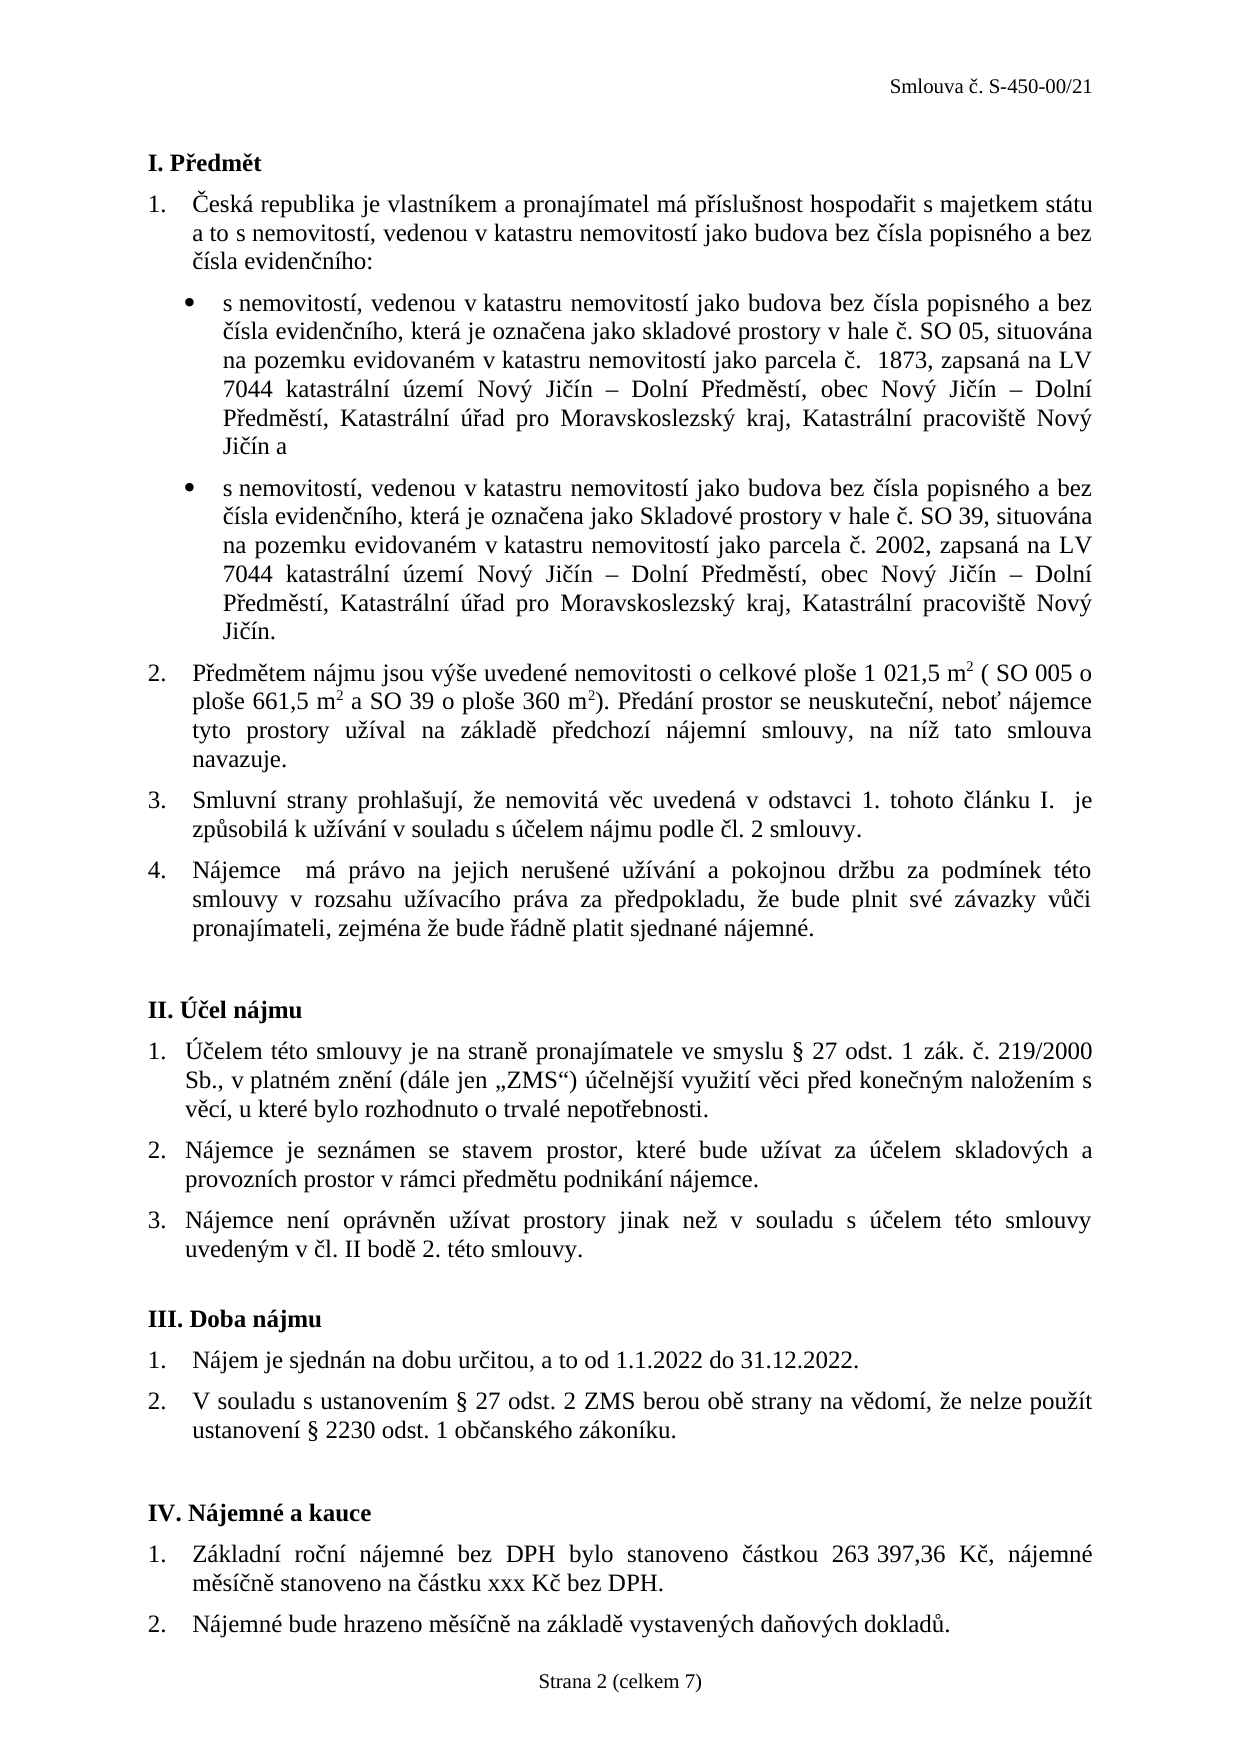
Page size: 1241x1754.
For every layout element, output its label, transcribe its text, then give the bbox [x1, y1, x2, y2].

list Nájemce je seznámen se stavem prostor, které bude užívat za účelem skladových a provozních prostor v rámci předmětu podnikání nájemce. [148, 1135, 1093, 1193]
list s nemovitostí, vedenou v katastru nemovitostí jako budova bez čísla popisného a bez čísla evidenčního, která je označena jako Skladové prostory v hale č. SO 39, situována na pozemku evidovaném v katastru nemovitostí jako parcela č. 2002, zapsaná na LV 7044 katastrální území Nový Jičín – Dolní Předměstí, obec Nový Jičín – Dolní Předměstí, Katastrální úřad pro Moravskoslezský kraj, Katastrální pracoviště Nový Jičín. [185, 473, 1093, 645]
text III. Doba nájmu [148, 1304, 1093, 1333]
list Základní roční nájemné bez DPH bylo stanoveno částkou 263 397,36 Kč, nájemné měsíčně stanoveno na částku xxx Kč bez DPH. [148, 1539, 1093, 1596]
list Nájem je sjednán na dobu určitou, a to od 1.1.2022 do 31.12.2022. [148, 1345, 1093, 1374]
text IV. Nájemné a kauce [148, 1498, 1093, 1526]
list Smluvní strany prohlašují, že nemovitá věc uvedená v odstavci 1. tohoto článku I. je způsobilá k užívání v souladu s účelem nájmu podle čl. 2 smlouvy. [148, 785, 1093, 843]
list Nájemce má právo na jejich nerušené užívání a pokojnou držbu za podmínek této smlouvy v rozsahu užívacího práva za předpokladu, že bude plnit své závazky vůči pronajímateli, zejména že bude řádně platit sjednané nájemné. [148, 855, 1093, 941]
list s nemovitostí, vedenou v katastru nemovitostí jako budova bez čísla popisného a bez čísla evidenčního, která je označena jako skladové prostory v hale č. SO 05, situována na pozemku evidovaném v katastru nemovitostí jako parcela č. 1873, zapsaná na LV 7044 katastrální území Nový Jičín – Dolní Předměstí, obec Nový Jičín – Dolní Předměstí, Katastrální úřad pro Moravskoslezský kraj, Katastrální pracoviště Nový Jičín a [185, 288, 1093, 460]
list Nájemce není oprávněn užívat prostory jinak než v souladu s účelem této smlouvy uvedeným v čl. II bodě 2. této smlouvy. [148, 1205, 1093, 1263]
list V souladu s ustanovením § 27 odst. 2 ZMS berou obě strany na vědomí, že nelze použít ustanovení § 2230 odst. 1 občanského zákoníku. [148, 1386, 1093, 1444]
list Česká republika je vlastníkem a pronajímatel má příslušnost hospodařit s majetkem státu a to s nemovitostí, vedenou v katastru nemovitostí jako budova bez čísla popisného a bez čísla evidenčního: [148, 189, 1093, 275]
list Účelem této smlouvy je na straně pronajímatele ve smyslu § 27 odst. 1 zák. č. 219/2000 Sb., v platném znění (dále jen „ZMS“) účelnější využití věci před konečným naložením s věcí, u které bylo rozhodnuto o trvalé nepotřebnosti. [148, 1036, 1093, 1123]
list Předmětem nájmu jsou výše uvedené nemovitosti o celkové ploše 1 021,5 m2 ( SO 005 o ploše 661,5 m2 a SO 39 o ploše 360 m2). Předání prostor se neuskuteční, neboť nájemce tyto prostory užíval na základě předchozí nájemní smlouvy, na níž tato smlouva navazuje. [148, 658, 1093, 773]
text I. Předmět [148, 148, 1093, 176]
text II. Účel nájmu [148, 995, 1093, 1024]
list Nájemné bude hrazeno měsíčně na základě vystavených daňových dokladů. [148, 1609, 1093, 1638]
